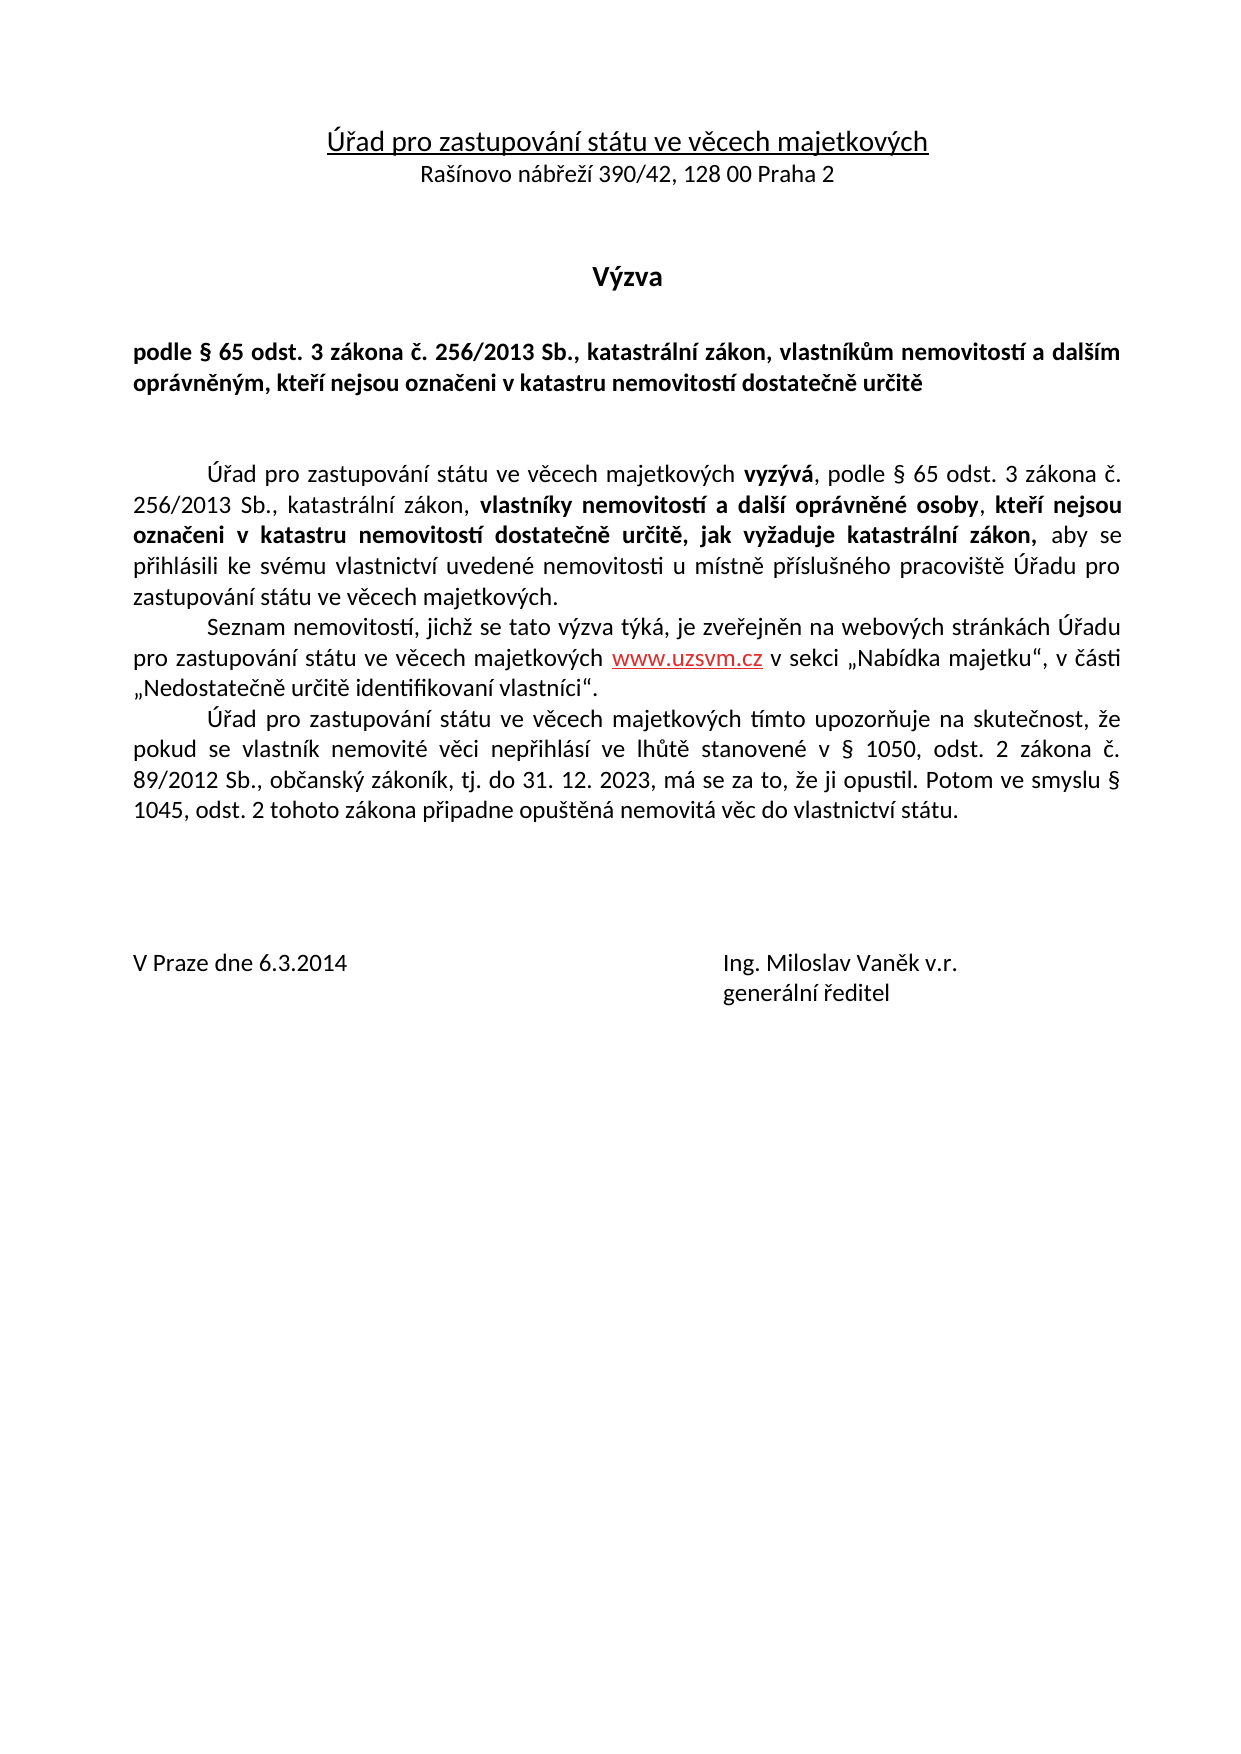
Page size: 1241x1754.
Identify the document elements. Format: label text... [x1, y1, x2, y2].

text Seznam nemovitostí, jichž se tato výzva týká, je zveřejněn na webových stránkách Úřadu pro zastupování státu ve věcech majetkových www.uzsvm.cz v sekci „Nabídka majetku“, v části „Nedostatečně určitě identifikovaní vlastníci“. [133, 611, 1122, 703]
text Výzva [133, 258, 1122, 293]
text Úřad pro zastupování státu ve věcech majetkových vyzývá, podle § 65 odst. 3 zákona č. 256/2013 Sb., katastrální zákon, vlastníky nemovitostí a další oprávněné osoby, kteří nejsou označeni v katastru nemovitostí dostatečně určitě, jak vyžaduje katastrální zákon, aby se přihlásili ke svému vlastnictví uvedené nemovitosti u místně příslušného pracoviště Úřadu pro zastupování státu ve věcech majetkových. [133, 459, 1122, 611]
text V Praze dne 6.3.2014 Ing. Miloslav Vaněk v.r. [133, 947, 1122, 977]
text generální ředitel [649, 977, 1122, 1008]
text Úřad pro zastupování státu ve věcech majetkových [133, 123, 1122, 158]
text Rašínovo nábřeží 390/42, 128 00 Praha 2 [133, 158, 1122, 189]
text Úřad pro zastupování státu ve věcech majetkových tímto upozorňuje na skutečnost, že pokud se vlastník nemovité věci nepřihlásí ve lhůtě stanovené v § 1050, odst. 2 zákona č. 89/2012 Sb., občanský zákoník, tj. do 31. 12. 2023, má se za to, že ji opustil. Potom ve smyslu § 1045, odst. 2 tohoto zákona připadne opuštěná nemovitá věc do vlastnictví státu. [133, 703, 1122, 825]
text podle § 65 odst. 3 zákona č. 256/2013 Sb., katastrální zákon, vlastníkům nemovitostí a dalším oprávněným, kteří nejsou označeni v katastru nemovitostí dostatečně určitě [133, 337, 1122, 398]
